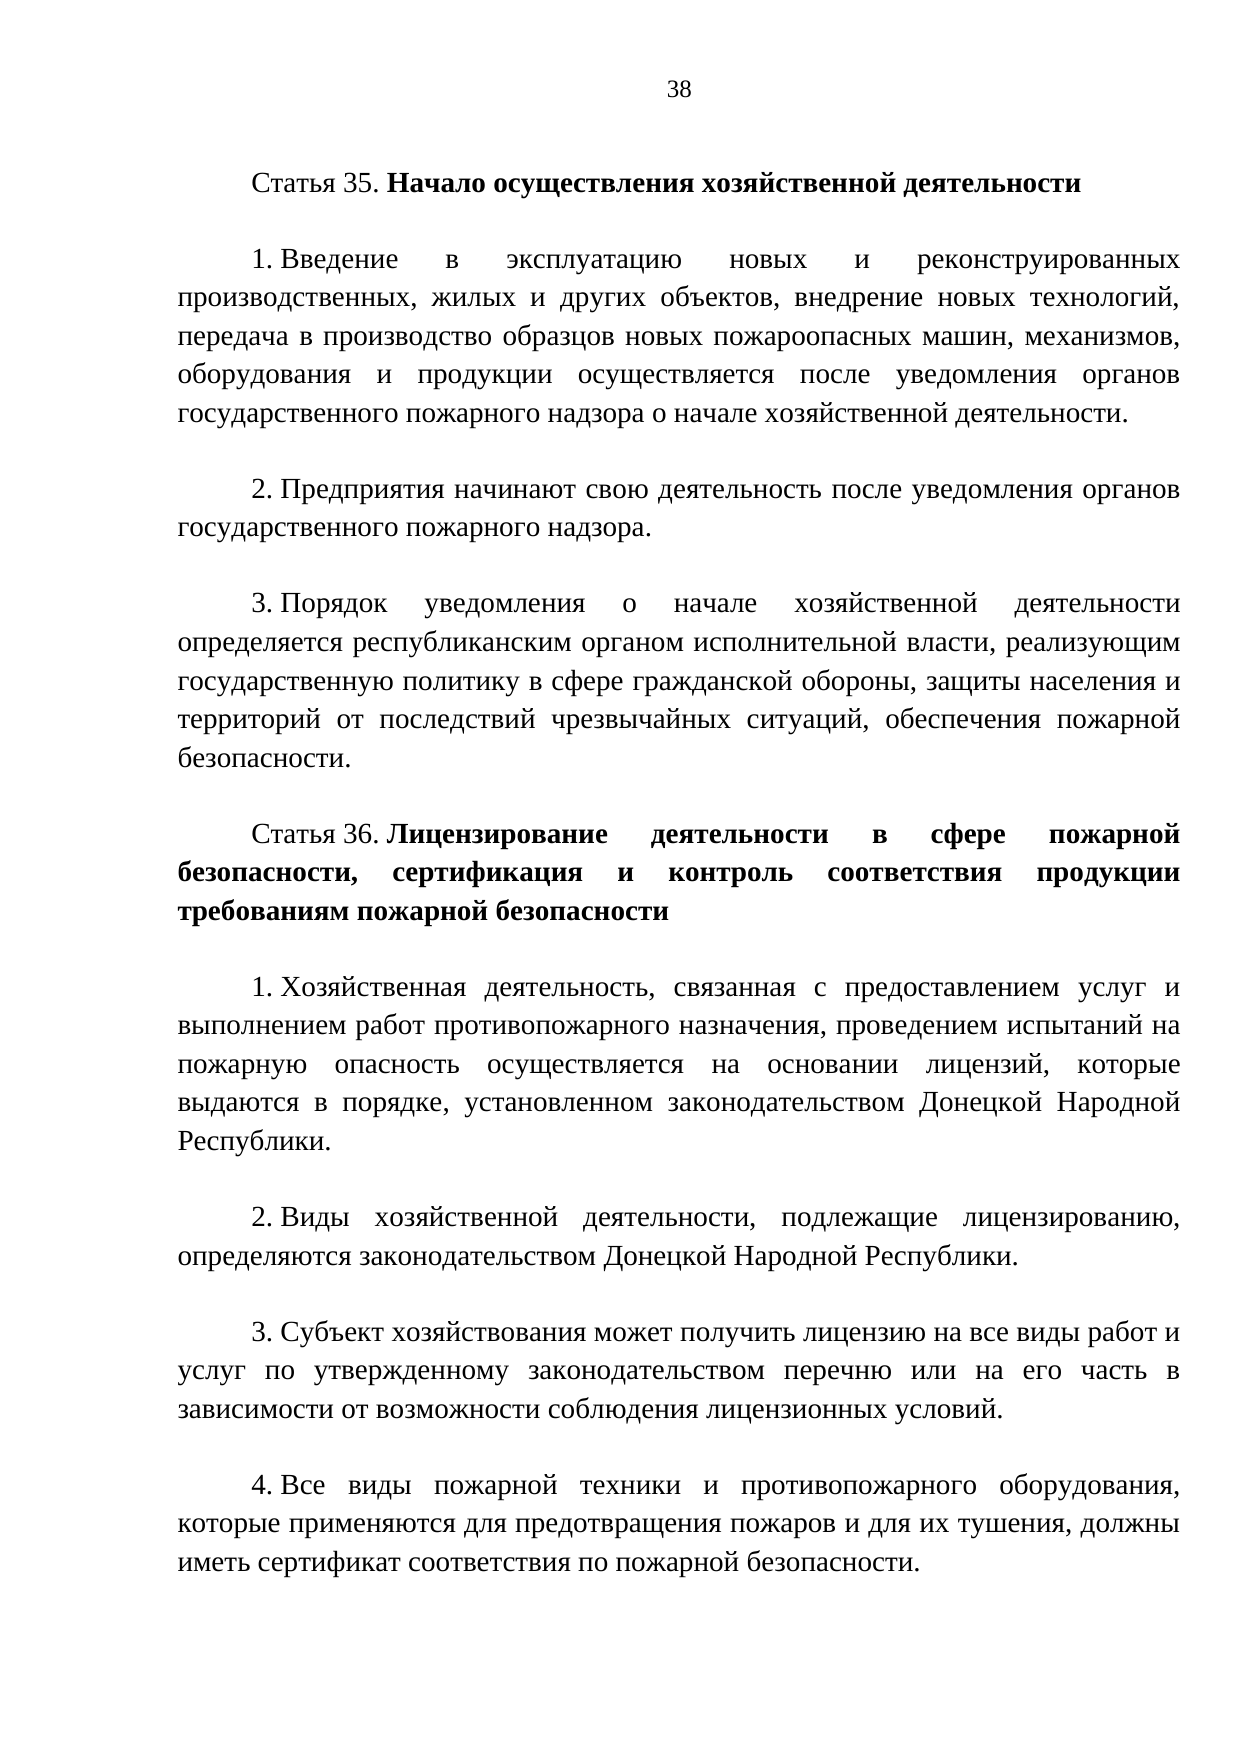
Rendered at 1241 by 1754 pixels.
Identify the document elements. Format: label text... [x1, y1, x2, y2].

text Статья 36. Лицензирование деятельности в сфере пожарной безопасности, сертификация и контроль соответствия продукции требованиям пожарной безопасности [177, 816, 1181, 926]
text 1. Введение в эксплуатацию новых и реконструированных производственных, жилых и других объектов, внедрение новых технологий, передача в производство образцов новых пожароопасных машин, механизмов, оборудования и продукции осуществляется после уведомления органов государственного пожарного надзора о начале хозяйственной деятельности. [177, 241, 1181, 428]
text 1. Хозяйственная деятельность, связанная с предоставлением услуг и выполнением работ противопожарного назначения, проведением испытаний на пожарную опасность осуществляется на основании лицензий, которые выдаются в порядке, установленном законодательством Донецкой Народной Республики. [177, 969, 1181, 1157]
text 4. Все виды пожарной техники и противопожарного оборудования, которые применяются для предотвращения пожаров и для их тушения, должны иметь сертификат соответствия по пожарной безопасности. [177, 1467, 1181, 1577]
text 3. Порядок уведомления о начале хозяйственной деятельности определяется республиканским органом исполнительной власти, реализующим государственную политику в сфере гражданской обороны, защиты населения и территорий от последствий чрезвычайных ситуаций, обеспечения пожарной безопасности. [177, 586, 1181, 773]
text 2. Виды хозяйственной деятельности, подлежащие лицензированию, определяются законодательством Донецкой Народной Республики. [177, 1199, 1181, 1271]
text 2. Предприятия начинают свою деятельность после уведомления органов государственного пожарного надзора. [177, 471, 1181, 543]
text Статья 35. Начало осуществления хозяйственной деятельности [177, 165, 1181, 198]
text 3. Субъект хозяйствования может получить лицензию на все виды работ и услуг по утвержденному законодательством перечню или на его часть в зависимости от возможности соблюдения лицензионных условий. [177, 1314, 1181, 1424]
